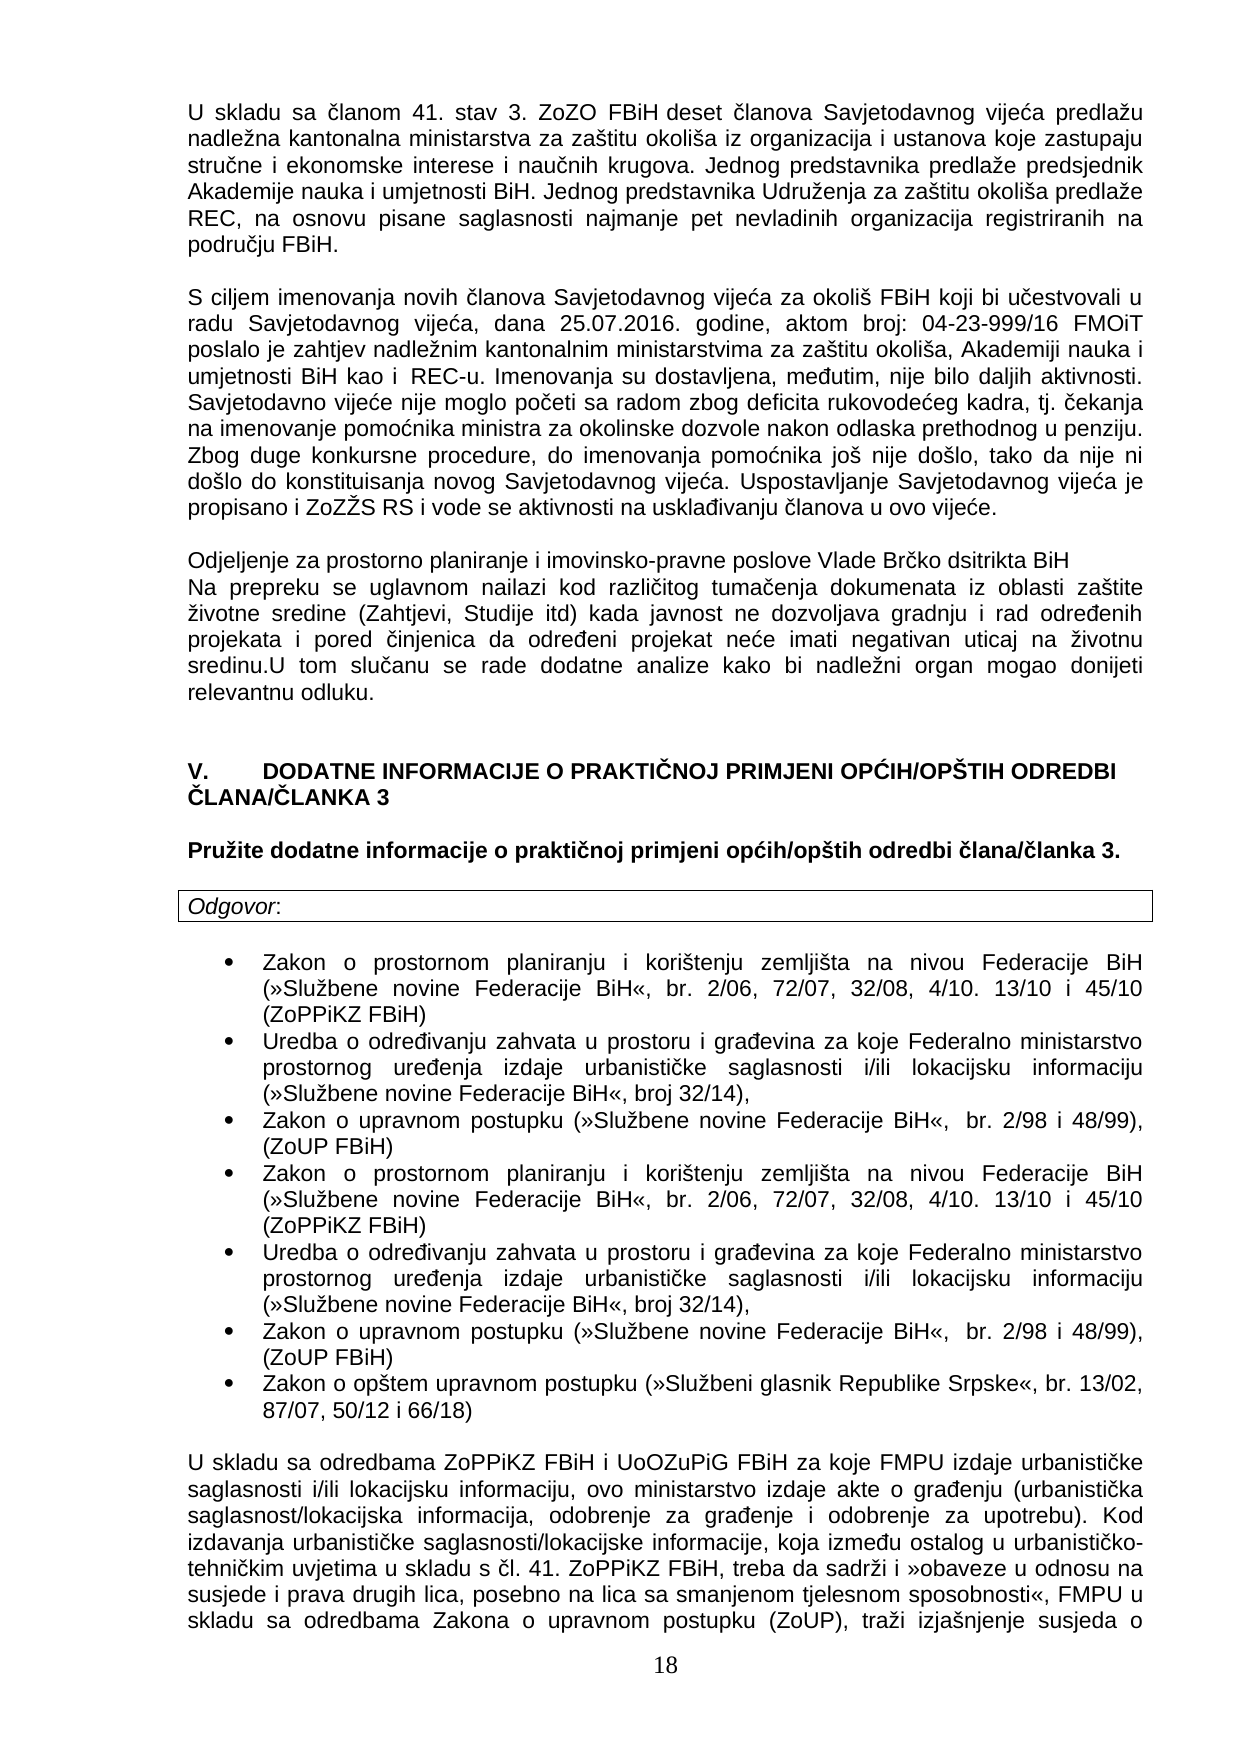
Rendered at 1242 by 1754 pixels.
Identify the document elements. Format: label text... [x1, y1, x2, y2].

list Zakon o opštem upravnom postupku (»Službeni glasnik Republike Srpske«, br. 13/02, 87/07, 50/12 i 66/18) [225, 1370, 1144, 1423]
text S ciljem imenovanja novih članova Savjetodavnog vijeća za okoliš FBiH koji bi učestvovali u radu Savjetodavnog vijeća, dana 25.07.2016. godine, aktom broj: 04-23-999/16 FMOiT poslalo je zahtjev nadležnim kantonalnim ministarstvima za zaštitu okoliša, Akademiji nauka i umjetnosti BiH kao i REC-u. Imenovanja su dostavljena, međutim, nije bilo daljih aktivnosti. Savjetodavno vijeće nije moglo početi sa radom zbog deficita rukovodećeg kadra, tj. čekanja na imenovanje pomoćnika ministra za okolinske dozvole nakon odlaska prethodnog u penziju. Zbog duge konkursne procedure, do imenovanja pomoćnika još nije došlo, tako da nije ni došlo do konstituisanja novog Savjetodavnog vijeća. Uspostavljanje Savjetodavnog vijeća je propisano i ZoZŽS RS i vode se aktivnosti na usklađivanju članova u ovo vijeće. [187, 283, 1144, 521]
text Pružite dodatne informacije o praktičnoj primjeni općih/opštih odredbi člana/članka 3. [187, 837, 1144, 863]
text Odjeljenje za prostorno planiranje i imovinsko-pravne poslove Vlade Brčko dsitrikta BiH [187, 547, 1144, 573]
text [187, 1449, 1144, 1634]
list Uredba o određivanju zahvata u prostoru i građevina za koje Federalno ministarstvo prostornog uređenja izdaje urbanističke saglasnosti i/ili lokacijsku informaciju (»Službene novine Federacije BiH«, broj 32/14), [225, 1028, 1144, 1107]
text Odgovor: [179, 891, 1152, 921]
list Zakon o prostornom planiranju i korištenju zemljišta na nivou Federacije BiH (»Službene novine Federacije BiH«, br. 2/06, 72/07, 32/08, 4/10. 13/10 i 45/10 (ZoPPiKZ FBiH) [225, 949, 1144, 1028]
text Na prepreku se uglavnom nailazi kod različitog tumačenja dokumenata iz oblasti zaštite životne sredine (Zahtjevi, Studije itd) kada javnost ne dozvoljava gradnju i rad određenih projekata i pored činjenica da određeni projekat neće imati negativan uticaj na životnu sredinu.U tom slučanu se rade dodatne analize kako bi nadležni organ mogao donijeti relevantnu odluku. [187, 573, 1144, 705]
list Uredba o određivanju zahvata u prostoru i građevina za koje Federalno ministarstvo prostornog uređenja izdaje urbanističke saglasnosti i/ili lokacijsku informaciju (»Službene novine Federacije BiH«, broj 32/14), [225, 1238, 1144, 1318]
list Zakon o upravnom postupku (»Službene novine Federacije BiH«, br. 2/98 i 48/99), (ZoUP FBiH) [225, 1318, 1144, 1370]
list Zakon o prostornom planiranju i korištenju zemljišta na nivou Federacije BiH (»Službene novine Federacije BiH«, br. 2/06, 72/07, 32/08, 4/10. 13/10 i 45/10 (ZoPPiKZ FBiH) [225, 1159, 1144, 1238]
text V. DODATNE INFORMACIJE O PRAKTIČNOJ PRIMJENI OPĆIH/OPŠTIH ODREDBI ČLANA/ČLANKA 3 [187, 758, 1144, 811]
list Zakon o upravnom postupku (»Službene novine Federacije BiH«, br. 2/98 i 48/99), (ZoUP FBiH) [225, 1107, 1144, 1159]
text U skladu sa članom 41. stav 3. ZoZO FBiH deset članova Savjetodavnog vijeća predlažu nadležna kantonalna ministarstva za zaštitu okoliša iz organizacija i ustanova koje zastupaju stručne i ekonomske interese i naučnih krugova. Jednog predstavnika predlaže predsjednik Akademije nauka i umjetnosti BiH. Jednog predstavnika Udruženja za zaštitu okoliša predlaže REC, na osnovu pisane saglasnosti najmanje pet nevladinih organizacija registriranih na području FBiH. [187, 99, 1144, 257]
